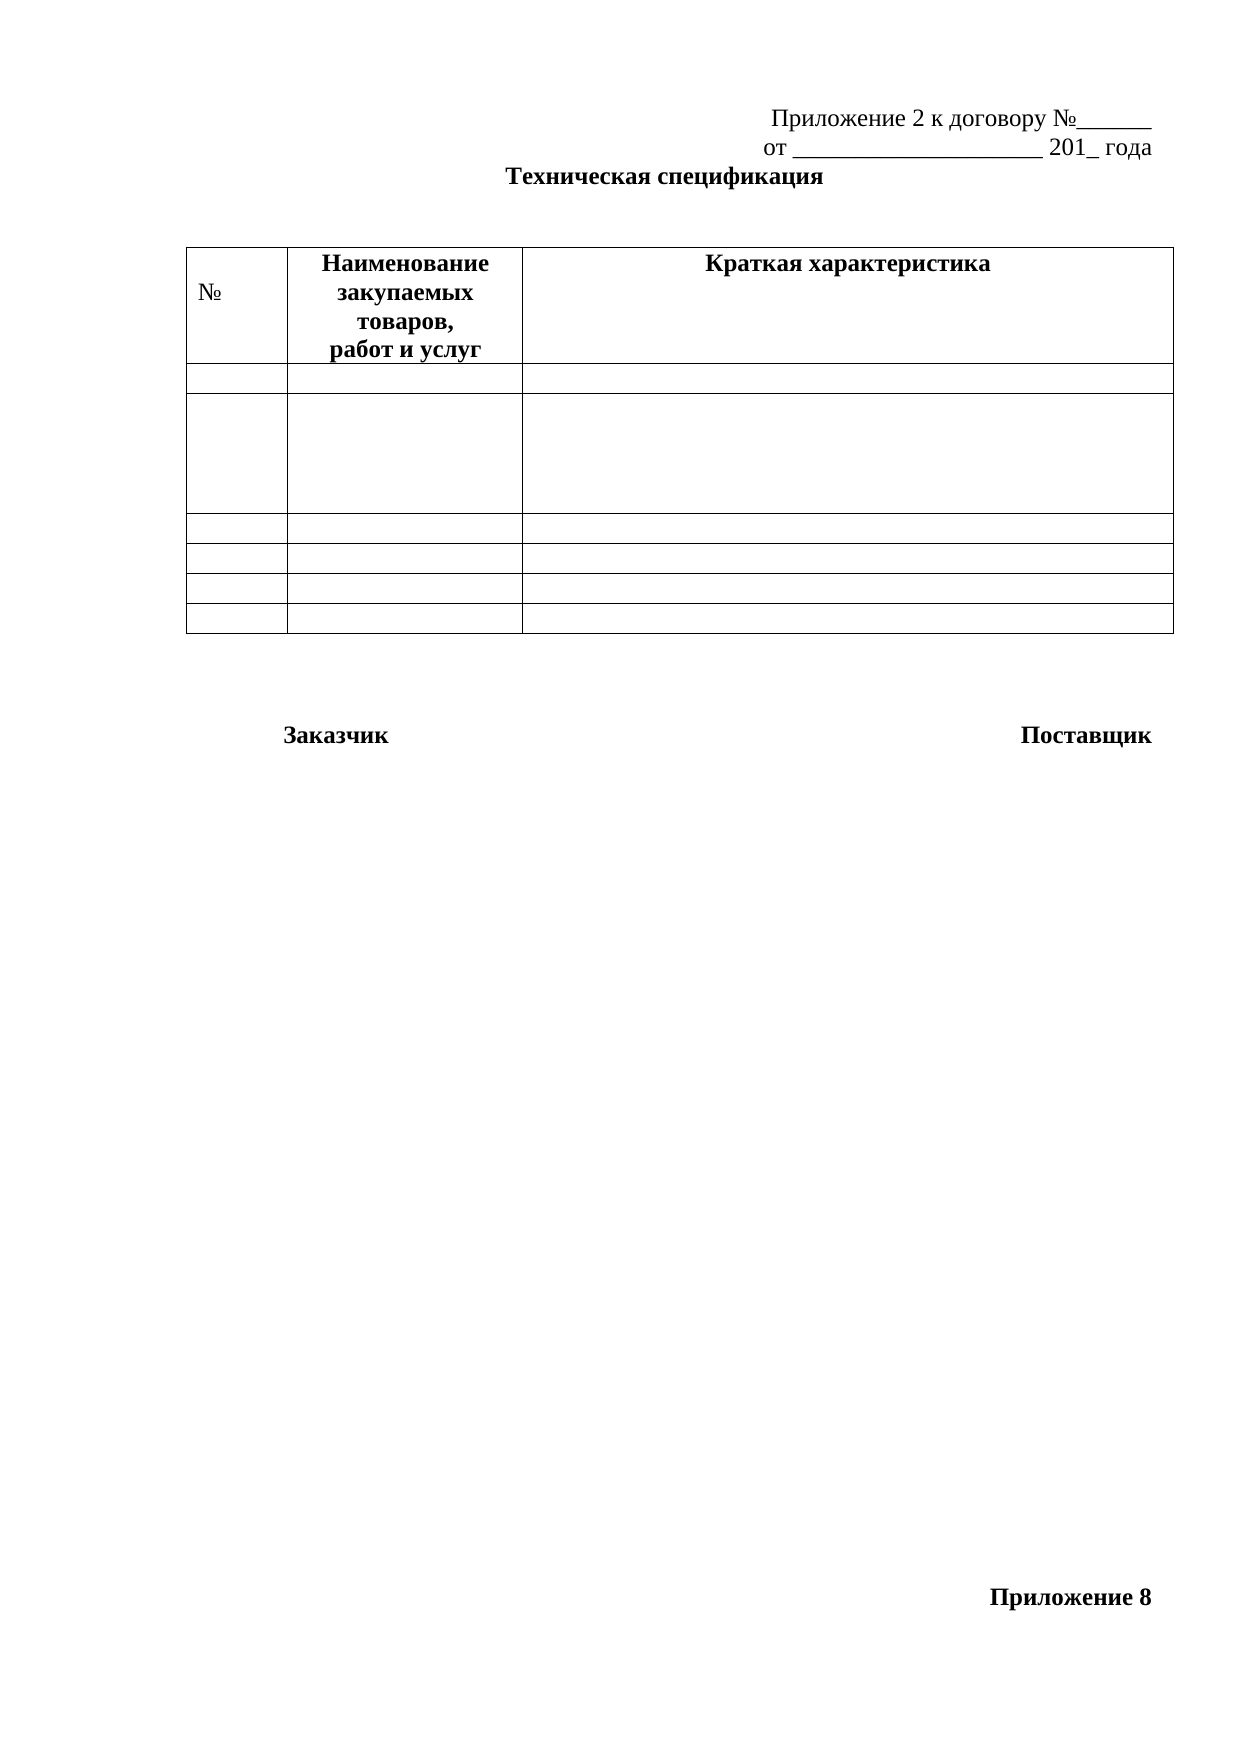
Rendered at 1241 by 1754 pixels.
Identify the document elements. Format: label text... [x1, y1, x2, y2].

table_cell [187, 604, 287, 632]
table_cell [288, 364, 522, 393]
table_cell [288, 544, 522, 573]
table_cell [523, 514, 1173, 543]
table_cell [288, 574, 522, 603]
text Приложение 8 [177, 1582, 1152, 1611]
table_cell [523, 574, 1173, 603]
text Приложение 2 к договору №______ [177, 103, 1152, 132]
table_cell [187, 514, 287, 543]
table_cell [523, 364, 1173, 393]
table_cell [288, 394, 522, 513]
table_header Наименование закупаемых товаров, работ и услуг [288, 248, 522, 363]
table_cell [523, 394, 1173, 513]
table_cell [288, 604, 522, 632]
text от ____________________ 201_ года [177, 132, 1152, 161]
table_cell [187, 544, 287, 573]
text Заказчик Поставщик [177, 720, 1152, 748]
text Техническая спецификация [177, 161, 1152, 190]
table_cell [288, 514, 522, 543]
table_header Краткая характеристика [523, 248, 1173, 363]
table_header № [187, 248, 287, 363]
table_cell [187, 394, 287, 513]
table_cell [187, 364, 287, 393]
table_cell [523, 604, 1173, 632]
table_cell [187, 574, 287, 603]
table_cell [523, 544, 1173, 573]
